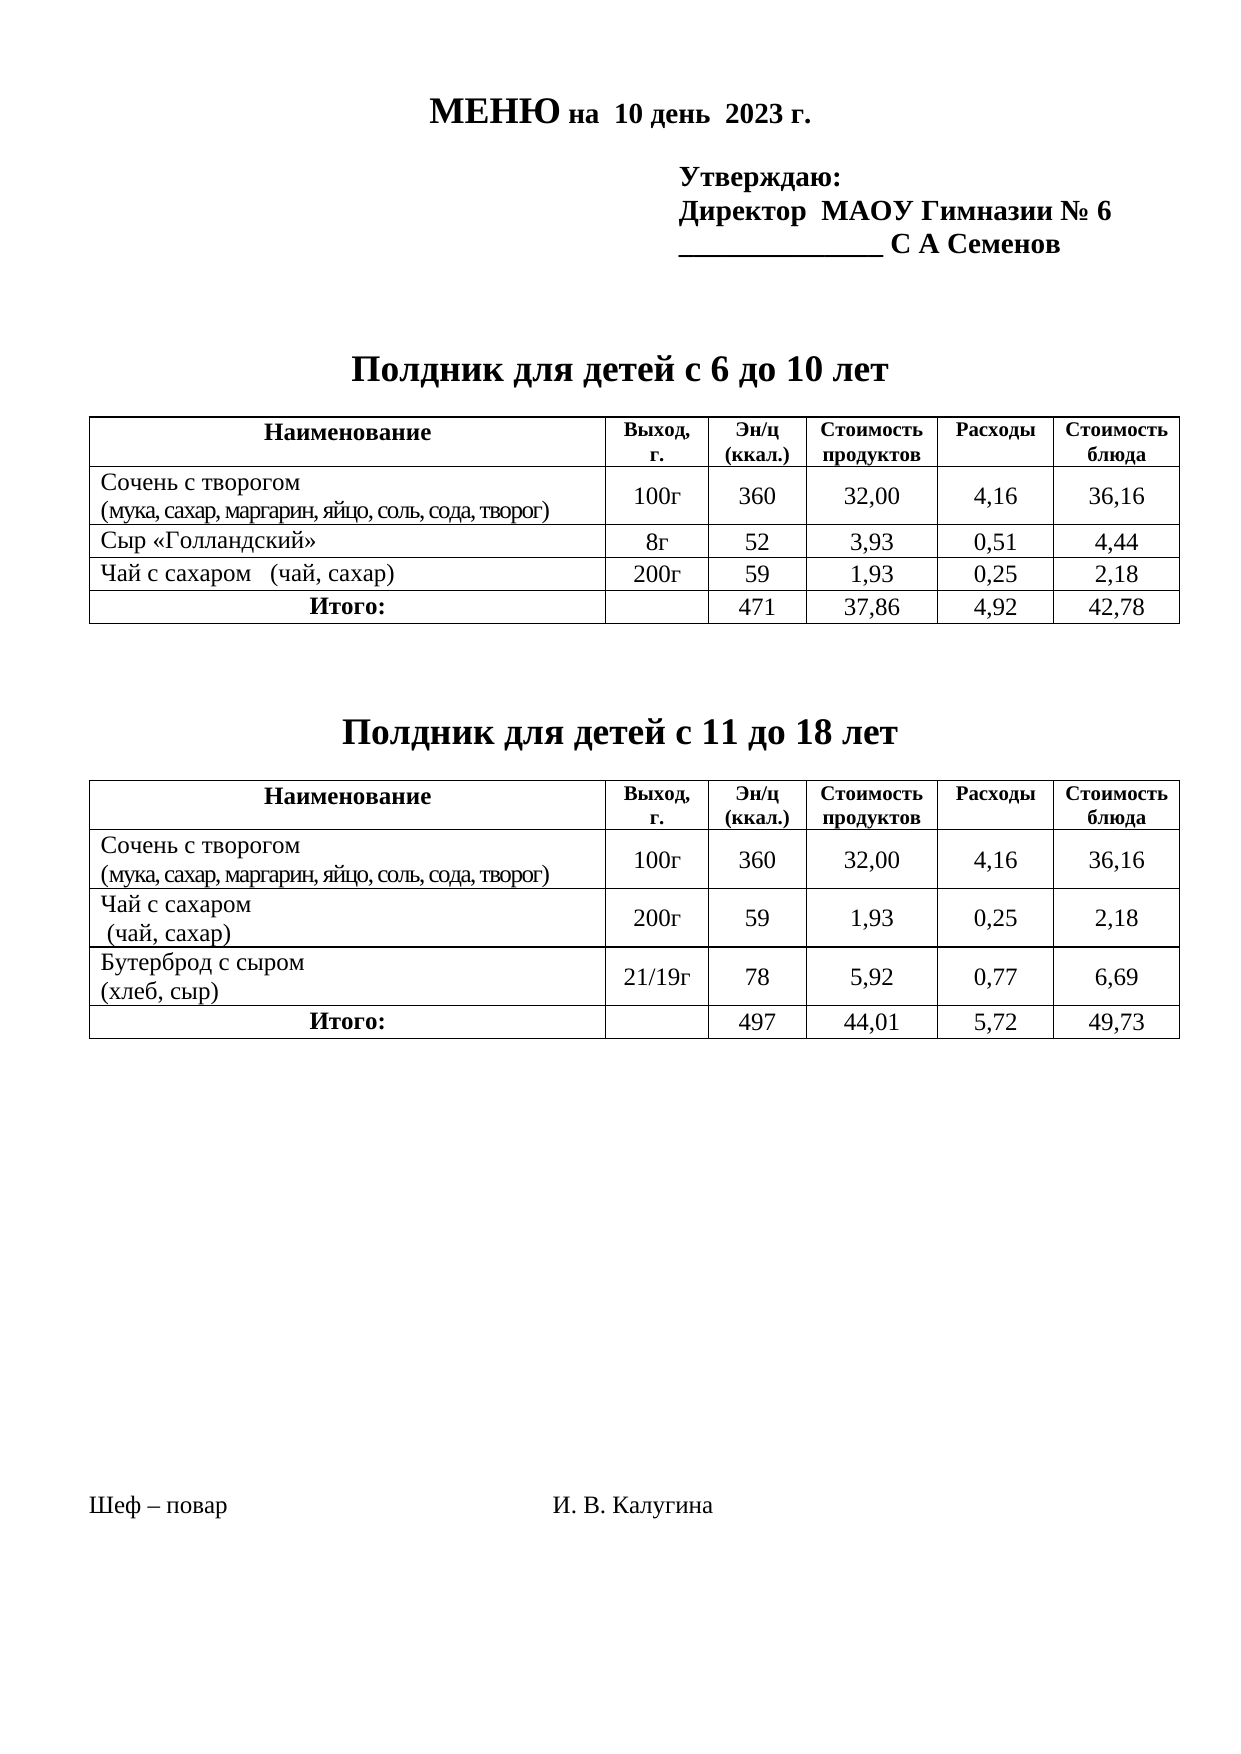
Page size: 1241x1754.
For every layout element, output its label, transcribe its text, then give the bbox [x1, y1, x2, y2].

text Шеф – повар И. В. Калугина [89, 1490, 1152, 1519]
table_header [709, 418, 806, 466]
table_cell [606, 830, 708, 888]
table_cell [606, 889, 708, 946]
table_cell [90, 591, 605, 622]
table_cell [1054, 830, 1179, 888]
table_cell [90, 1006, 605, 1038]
text Полдник для детей с 6 до 10 лет [89, 346, 1152, 389]
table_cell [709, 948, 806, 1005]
text Полдник для детей с 11 до 18 лет [89, 710, 1152, 753]
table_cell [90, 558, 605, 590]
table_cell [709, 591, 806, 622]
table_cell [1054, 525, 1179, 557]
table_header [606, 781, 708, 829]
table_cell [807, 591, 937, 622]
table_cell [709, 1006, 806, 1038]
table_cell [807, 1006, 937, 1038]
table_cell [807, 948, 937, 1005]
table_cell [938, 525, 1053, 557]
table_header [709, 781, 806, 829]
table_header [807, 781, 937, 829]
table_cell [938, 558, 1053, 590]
text Утверждаю: [679, 159, 1152, 193]
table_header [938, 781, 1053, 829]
text ______________ С А Семенов [679, 226, 1152, 260]
text Директор МАОУ Гимназии № 6 [679, 193, 1152, 226]
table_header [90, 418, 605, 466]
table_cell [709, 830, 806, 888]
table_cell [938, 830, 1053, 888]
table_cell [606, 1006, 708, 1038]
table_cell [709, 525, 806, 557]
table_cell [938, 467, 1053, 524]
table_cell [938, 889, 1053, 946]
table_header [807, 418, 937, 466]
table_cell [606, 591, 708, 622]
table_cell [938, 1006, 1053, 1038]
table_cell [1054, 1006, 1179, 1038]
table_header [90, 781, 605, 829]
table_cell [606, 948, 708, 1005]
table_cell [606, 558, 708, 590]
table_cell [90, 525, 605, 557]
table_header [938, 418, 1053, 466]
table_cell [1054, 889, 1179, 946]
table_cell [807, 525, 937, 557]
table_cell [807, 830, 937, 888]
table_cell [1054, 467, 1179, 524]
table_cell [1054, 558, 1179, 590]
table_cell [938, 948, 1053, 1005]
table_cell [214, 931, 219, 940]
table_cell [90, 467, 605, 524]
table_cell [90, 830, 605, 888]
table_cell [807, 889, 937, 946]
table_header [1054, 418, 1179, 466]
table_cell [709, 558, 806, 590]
text МЕНЮ на 10 день 2023 г. [89, 89, 1152, 132]
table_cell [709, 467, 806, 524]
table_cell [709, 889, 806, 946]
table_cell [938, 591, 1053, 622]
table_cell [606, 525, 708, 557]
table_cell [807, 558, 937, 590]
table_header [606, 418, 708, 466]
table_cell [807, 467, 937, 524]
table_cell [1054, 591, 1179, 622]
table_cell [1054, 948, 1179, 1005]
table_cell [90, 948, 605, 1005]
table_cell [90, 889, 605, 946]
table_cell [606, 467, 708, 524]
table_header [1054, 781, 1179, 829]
